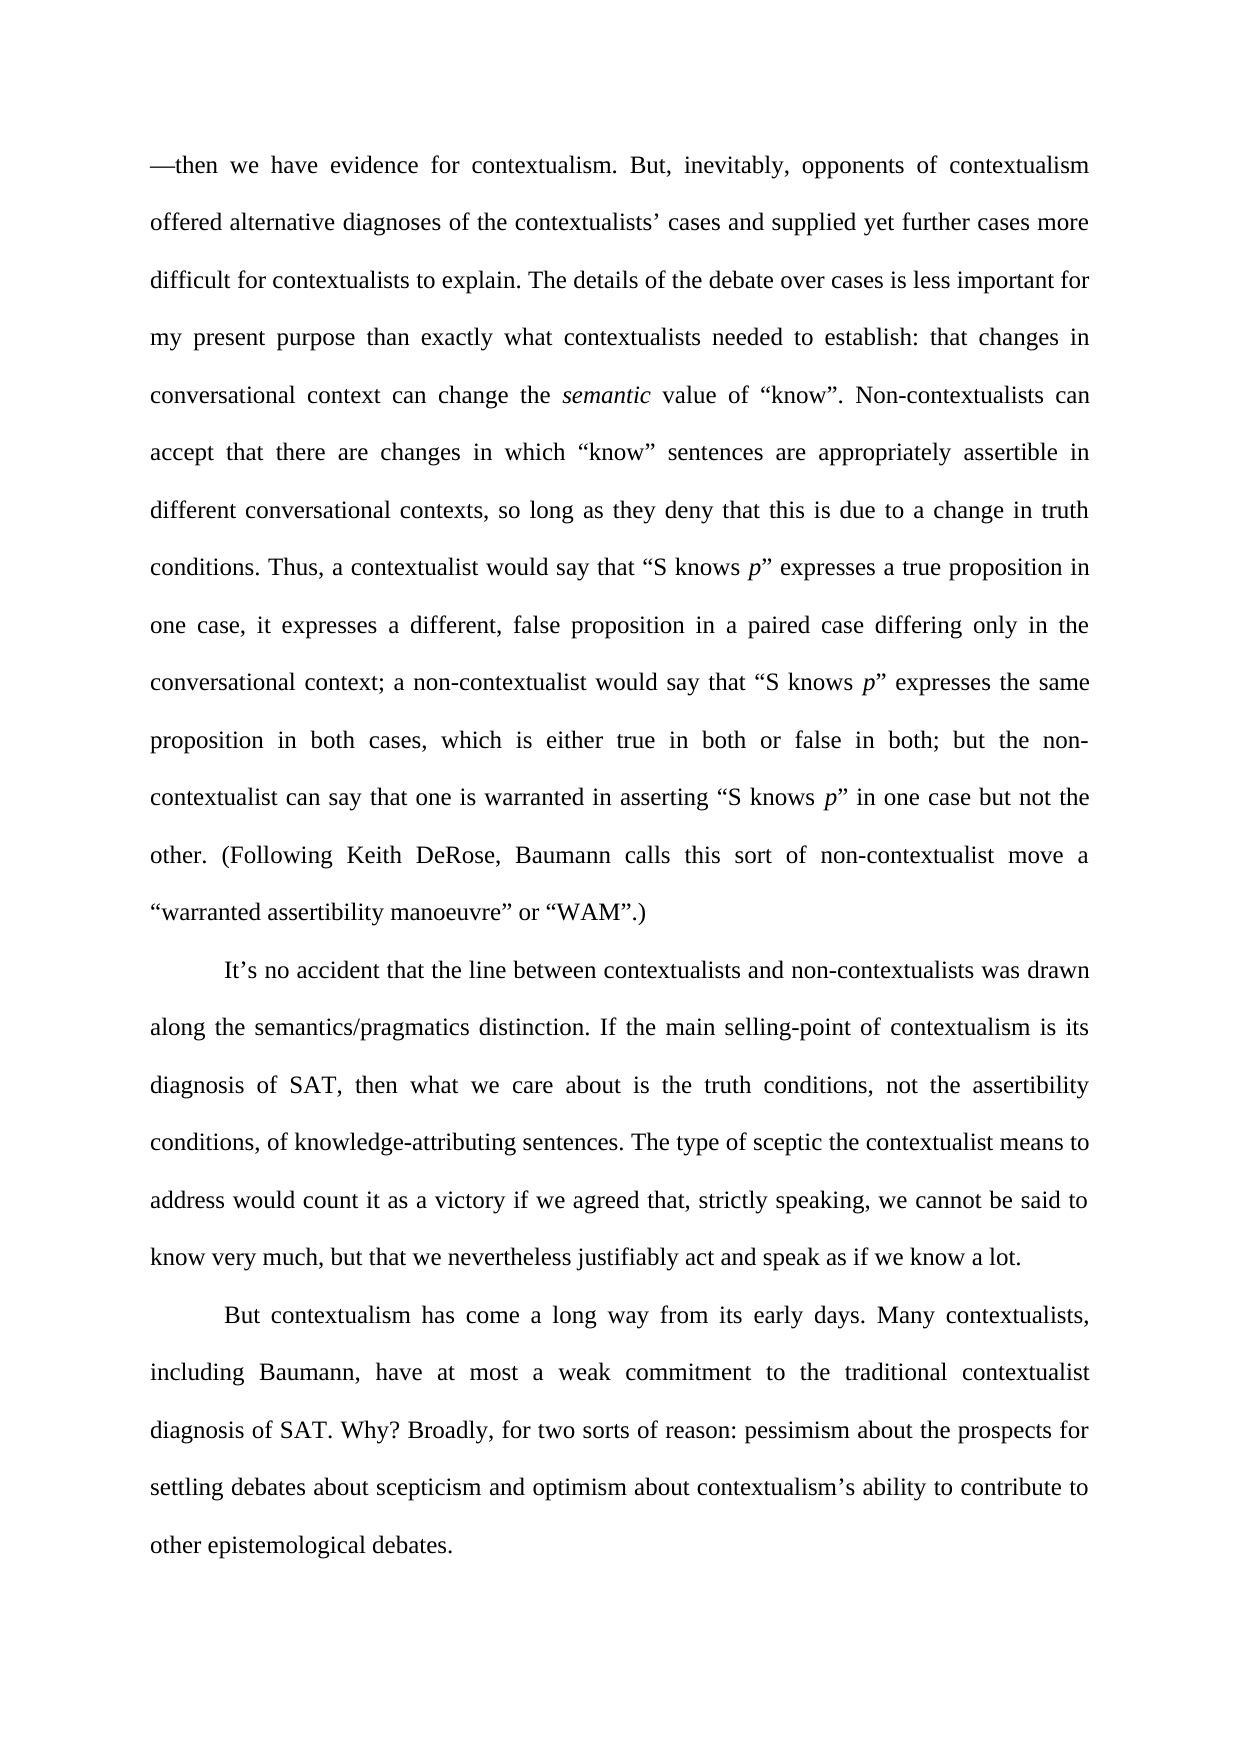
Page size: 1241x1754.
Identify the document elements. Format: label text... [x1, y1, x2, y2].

text It’s no accident that the line between contextualists and non-contextualists was drawn along the semantics/pragmatics distinction. If the main selling-point of contextualism is its diagnosis of SAT, then what we care about is the truth conditions, not the assertibility conditions, of knowledge-attributing sentences. The type of sceptic the contextualist means to address would count it as a victory if we agreed that, strictly speaking, we cannot be said to know very much, but that we nevertheless justifiably act and speak as if we know a lot. [150, 955, 1090, 1271]
text But contextualism has come a long way from its early days. Many contextualists, including Baumann, have at most a weak commitment to the traditional contextualist diagnosis of SAT. Why? Broadly, for two sorts of reason: pessimism about the prospects for settling debates about scepticism and optimism about contextualism’s ability to contribute to other epistemological debates. [150, 1300, 1090, 1559]
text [150, 150, 1090, 926]
